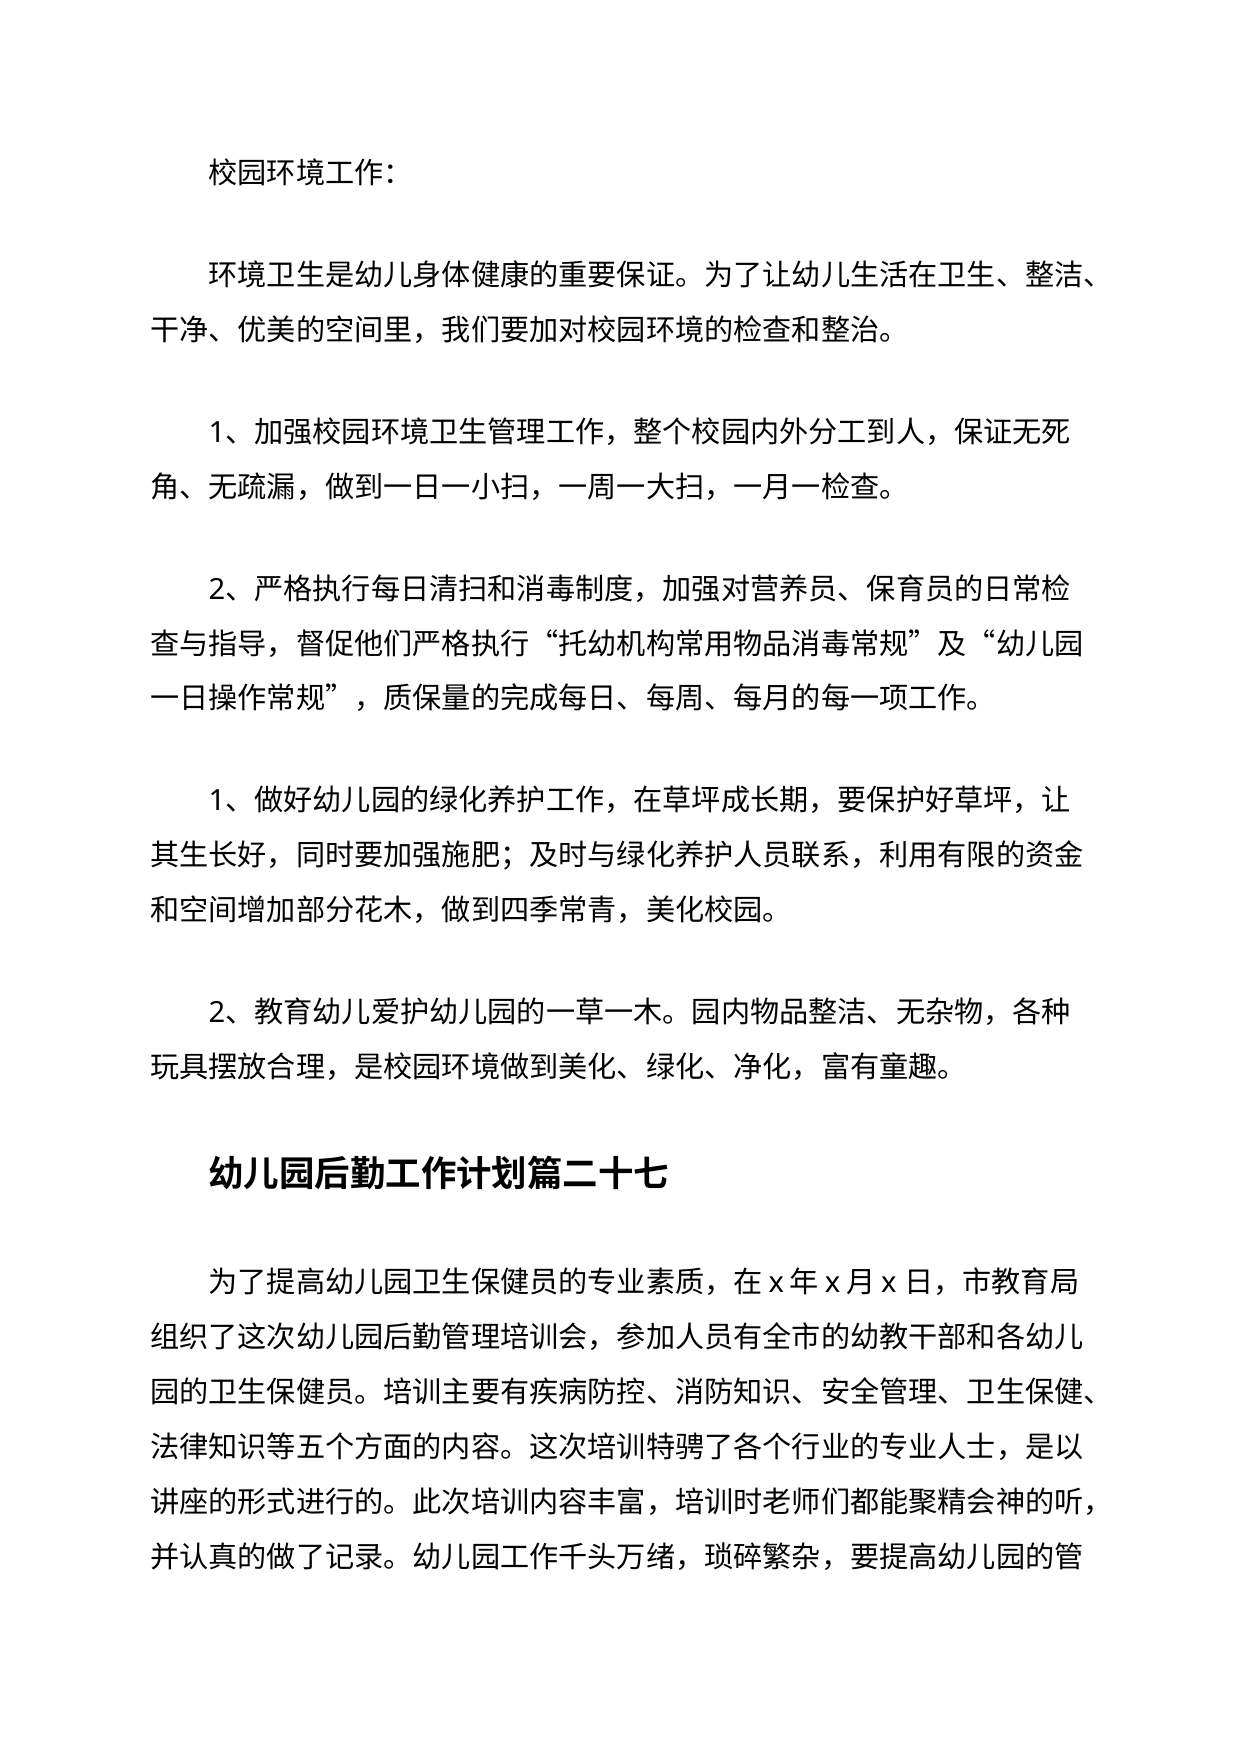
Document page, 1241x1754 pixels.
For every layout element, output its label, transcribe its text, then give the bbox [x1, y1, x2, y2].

text 1、做好幼儿园的绿化养护工作，在草坪成长期，要保护好草坪，让其生长好，同时要加强施肥；及时与绿化养护人员联系，利用有限的资金和空间增加部分花木，做到四季常青，美化校园。 [150, 777, 1090, 929]
text 1、加强校园环境卫生管理工作，整个校园内外分工到人，保证无死角、无疏漏，做到一日一小扫，一周一大扫，一月一检查。 [150, 408, 1090, 506]
text 校园环境工作： [150, 150, 1090, 192]
text 幼儿园后勤工作计划篇二十七 [150, 1145, 1090, 1197]
text 环境卫生是幼儿身体健康的重要保证。为了让幼儿生活在卫生、整洁、干净、优美的空间里，我们要加对校园环境的检查和整治。 [150, 252, 1090, 349]
text 2、严格执行每日清扫和消毒制度，加强对营养员、保育员的日常检查与指导，督促他们严格执行“托幼机构常用物品消毒常规”及“幼儿园一日操作常规”，质保量的完成每日、每周、每月的每一项工作。 [150, 565, 1090, 717]
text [150, 1259, 1090, 1576]
text 2、教育幼儿爱护幼儿园的一草一木。园内物品整洁、无杂物，各种玩具摆放合理，是校园环境做到美化、绿化、净化，富有童趣。 [150, 988, 1090, 1086]
